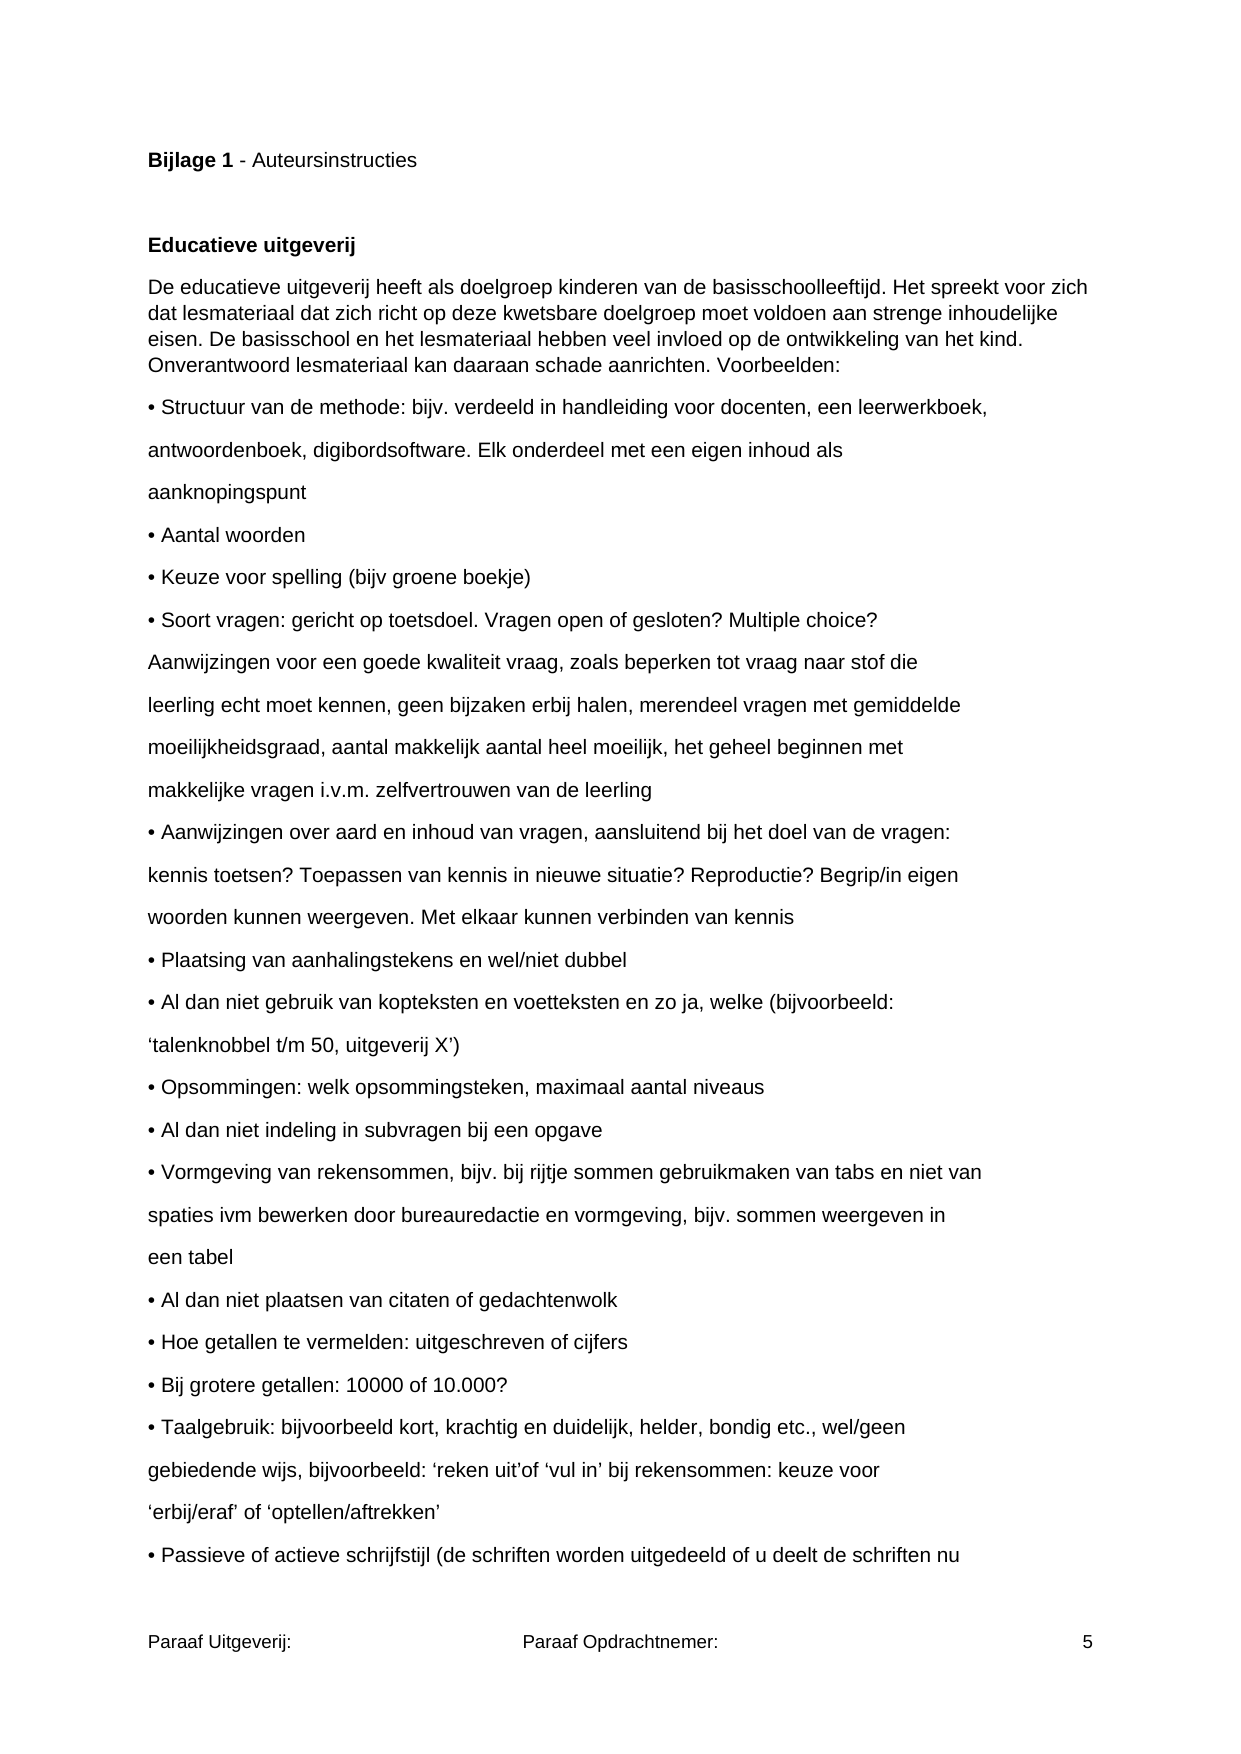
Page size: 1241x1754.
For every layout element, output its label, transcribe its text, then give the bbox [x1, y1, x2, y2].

text • Aantal woorden [148, 523, 1093, 547]
text • Passieve of actieve schrijfstijl (de schriften worden uitgedeeld of u deelt de schriften nu [148, 1543, 1093, 1567]
text • Bij grotere getallen: 10000 of 10.000? [148, 1373, 1093, 1397]
text De educatieve uitgeverij heeft als doelgroep kinderen van de basisschoolleeftijd. Het spreekt voor zich dat lesmateriaal dat zich richt op deze kwetsbare doelgroep moet voldoen aan strenge inhoudelijke eisen. De basisschool en het lesmateriaal hebben veel invloed op de ontwikkeling van het kind. Onverantwoord lesmateriaal kan daaraan schade aanrichten. Voorbeelden: [148, 275, 1093, 377]
text • Al dan niet plaatsen van citaten of gedachtenwolk [148, 1288, 1093, 1312]
text leerling echt moet kennen, geen bijzaken erbij halen, merendeel vragen met gemiddelde [148, 693, 1093, 717]
text Aanwijzingen voor een goede kwaliteit vraag, zoals beperken tot vraag naar stof die [148, 650, 1093, 674]
text moeilijkheidsgraad, aantal makkelijk aantal heel moeilijk, het geheel beginnen met [148, 735, 1093, 759]
text • Hoe getallen te vermelden: uitgeschreven of cijfers [148, 1330, 1093, 1354]
text • Al dan niet gebruik van kopteksten en voetteksten en zo ja, welke (bijvoorbeeld: [148, 990, 1093, 1014]
text • Taalgebruik: bijvoorbeeld kort, krachtig en duidelijk, helder, bondig etc., wel/geen [148, 1415, 1093, 1439]
text gebiedende wijs, bijvoorbeeld: ‘reken uit’of ‘vul in’ bij rekensommen: keuze voor [148, 1458, 1093, 1482]
text Bijlage 1 - Auteursinstructies [148, 148, 1093, 172]
text ‘talenknobbel t/m 50, uitgeverij X’) [148, 1033, 1093, 1057]
text Educatieve uitgeverij [148, 233, 1093, 257]
text • Opsommingen: welk opsommingsteken, maximaal aantal niveaus [148, 1075, 1093, 1099]
text • Plaatsing van aanhalingstekens en wel/niet dubbel [148, 948, 1093, 972]
text kennis toetsen? Toepassen van kennis in nieuwe situatie? Reproductie? Begrip/in eigen [148, 863, 1093, 887]
text antwoordenboek, digibordsoftware. Elk onderdeel met een eigen inhoud als [148, 438, 1093, 462]
text • Soort vragen: gericht op toetsdoel. Vragen open of gesloten? Multiple choice? [148, 608, 1093, 632]
text spaties ivm bewerken door bureauredactie en vormgeving, bijv. sommen weergeven in [148, 1203, 1093, 1227]
text ‘erbij/eraf’ of ‘optellen/aftrekken’ [148, 1500, 1093, 1524]
text • Keuze voor spelling (bijv groene boekje) [148, 565, 1093, 589]
text aanknopingspunt [148, 480, 1093, 504]
text • Al dan niet indeling in subvragen bij een opgave [148, 1118, 1093, 1142]
text makkelijke vragen i.v.m. zelfvertrouwen van de leerling [148, 778, 1093, 802]
text een tabel [148, 1245, 1093, 1269]
text woorden kunnen weergeven. Met elkaar kunnen verbinden van kennis [148, 905, 1093, 929]
text • Structuur van de methode: bijv. verdeeld in handleiding voor docenten, een leerwerkboek, [148, 395, 1093, 419]
text • Aanwijzingen over aard en inhoud van vragen, aansluitend bij het doel van de vragen: [148, 820, 1093, 844]
text • Vormgeving van rekensommen, bijv. bij rijtje sommen gebruikmaken van tabs en niet van [148, 1160, 1093, 1184]
